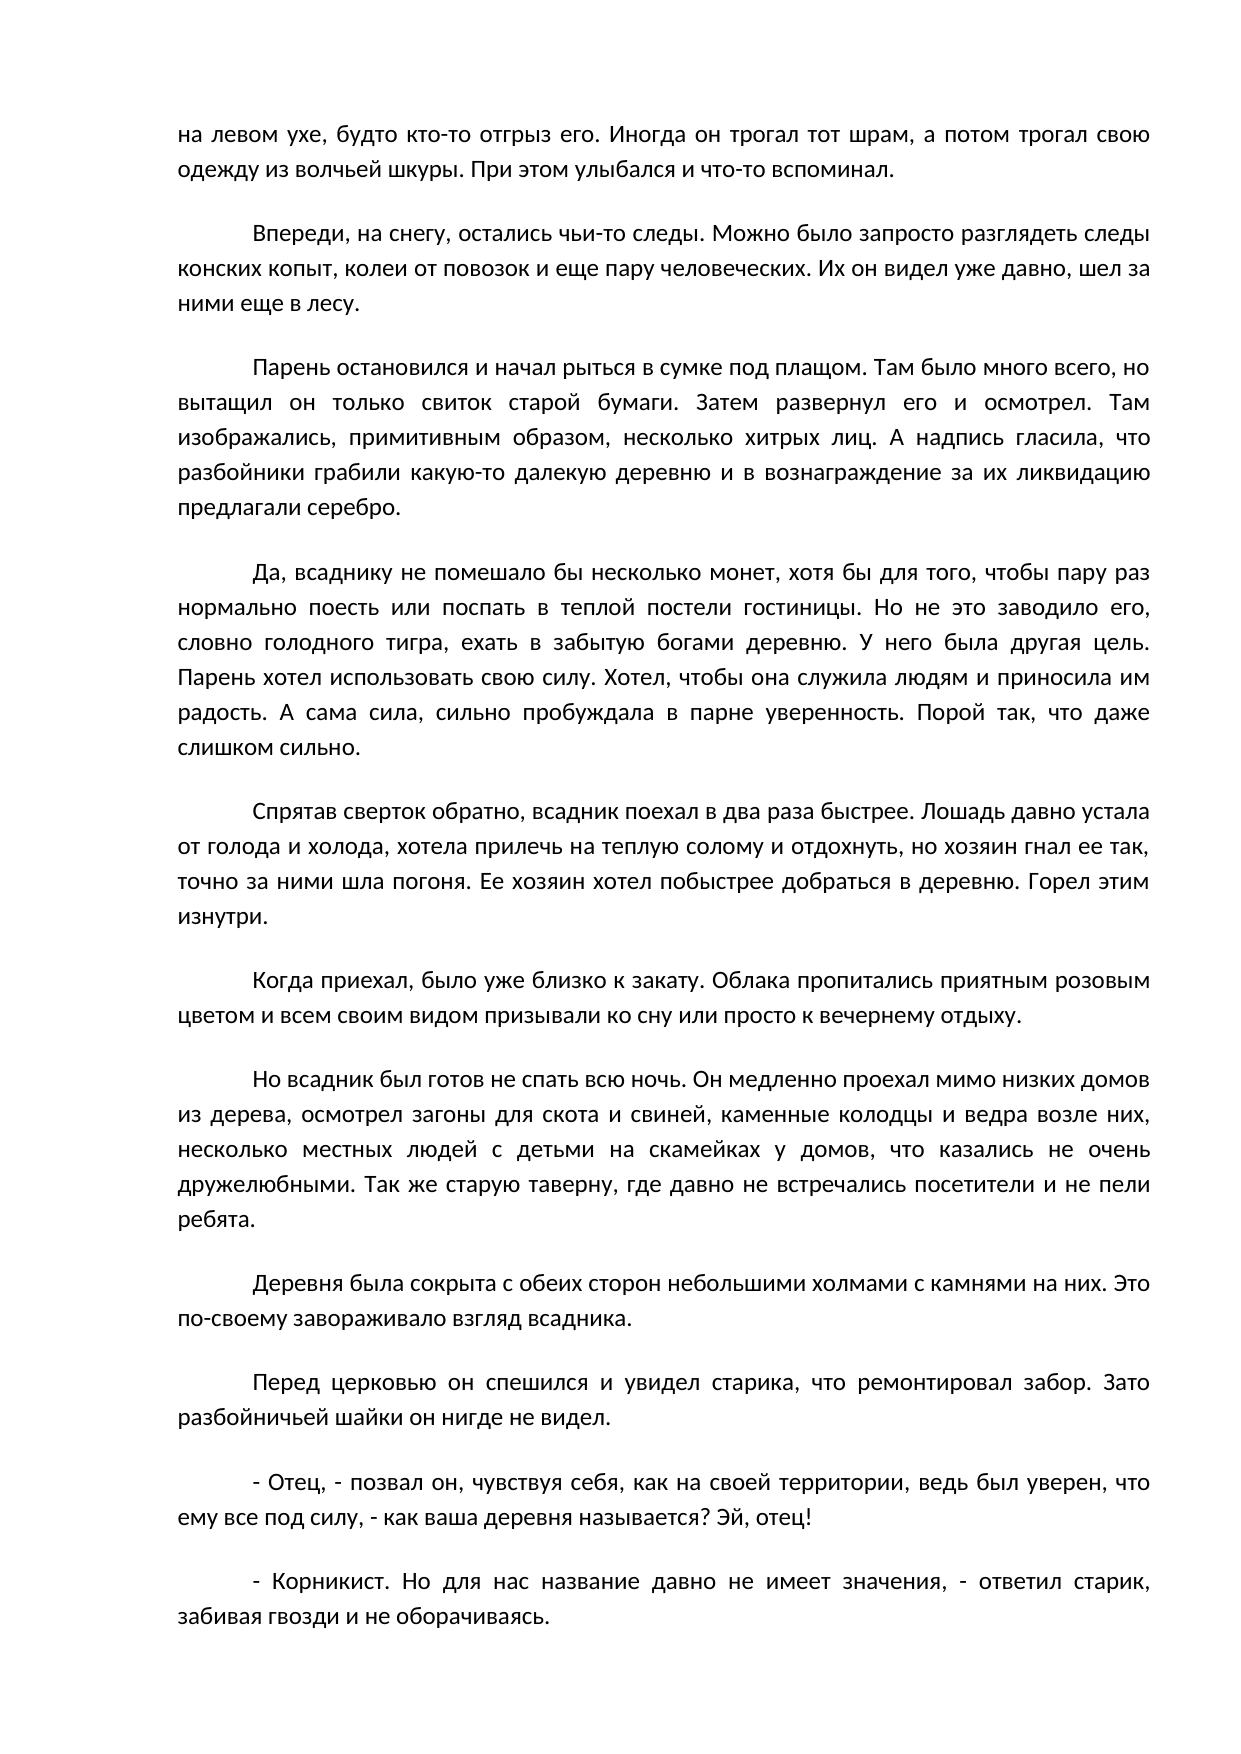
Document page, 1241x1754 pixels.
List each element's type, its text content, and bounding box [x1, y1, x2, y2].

text Деревня была сокрыта с обеих сторон небольшими холмами с камнями на них. Это по-своему завораживало взгляд всадника. [177, 1267, 1152, 1333]
text Да, всаднику не помешало бы несколько монет, хотя бы для того, чтобы пару раз нормально поесть или поспать в теплой постели гостиницы. Но не это заводило его, словно голодного тигра, ехать в забытую богами деревню. У него была другая цель. Парень хотел использовать свою силу. Хотел, чтобы она служила людям и приносила им радость. А сама сила, сильно пробуждала в парне уверенность. Порой так, что даже слишком сильно. [177, 556, 1152, 761]
text - Отец, - позвал он, чувствуя себя, как на своей территории, ведь был уверен, что ему все под силу, - как ваша деревня называется? Эй, отец! [177, 1466, 1152, 1531]
text Но всадник был готов не спать всю ночь. Он медленно проехал мимо низких домов из дерева, осмотрел загоны для скота и свиней, каменные колодцы и ведра возле них, несколько местных людей с детьми на скамейках у домов, что казались не очень дружелюбными. Так же старую таверну, где давно не встречались посетители и не пели ребята. [177, 1063, 1152, 1234]
text Впереди, на снегу, остались чьи-то следы. Можно было запросто разглядеть следы конских копыт, колеи от повозок и еще пару человеческих. Их он видел уже давно, шел за ними еще в лесу. [177, 217, 1152, 318]
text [177, 118, 1152, 184]
text Перед церковью он спешился и увидел старика, что ремонтировал забор. Зато разбойничьей шайки он нигде не видел. [177, 1366, 1152, 1432]
text Спрятав сверток обратно, всадник поехал в два раза быстрее. Лошадь давно устала от голода и холода, хотела прилечь на теплую солому и отдохнуть, но хозяин гнал ее так, точно за ними шла погоня. Ее хозяин хотел побыстрее добраться в деревню. Горел этим изнутри. [177, 795, 1152, 930]
text Парень остановился и начал рыться в сумке под плащом. Там было много всего, но вытащил он только свиток старой бумаги. Затем развернул его и осмотрел. Там изображались, примитивным образом, несколько хитрых лиц. А надпись гласила, что разбойники грабили какую-то далекую деревню и в вознаграждение за их ликвидацию предлагали серебро. [177, 351, 1152, 522]
text - Корникист. Но для нас название давно не имеет значения, - ответил старик, забивая гвозди и не оборачиваясь. [177, 1565, 1152, 1630]
text Когда приехал, было уже близко к закату. Облака пропитались приятным розовым цветом и всем своим видом призывали ко сну или просто к вечернему отдыху. [177, 964, 1152, 1029]
